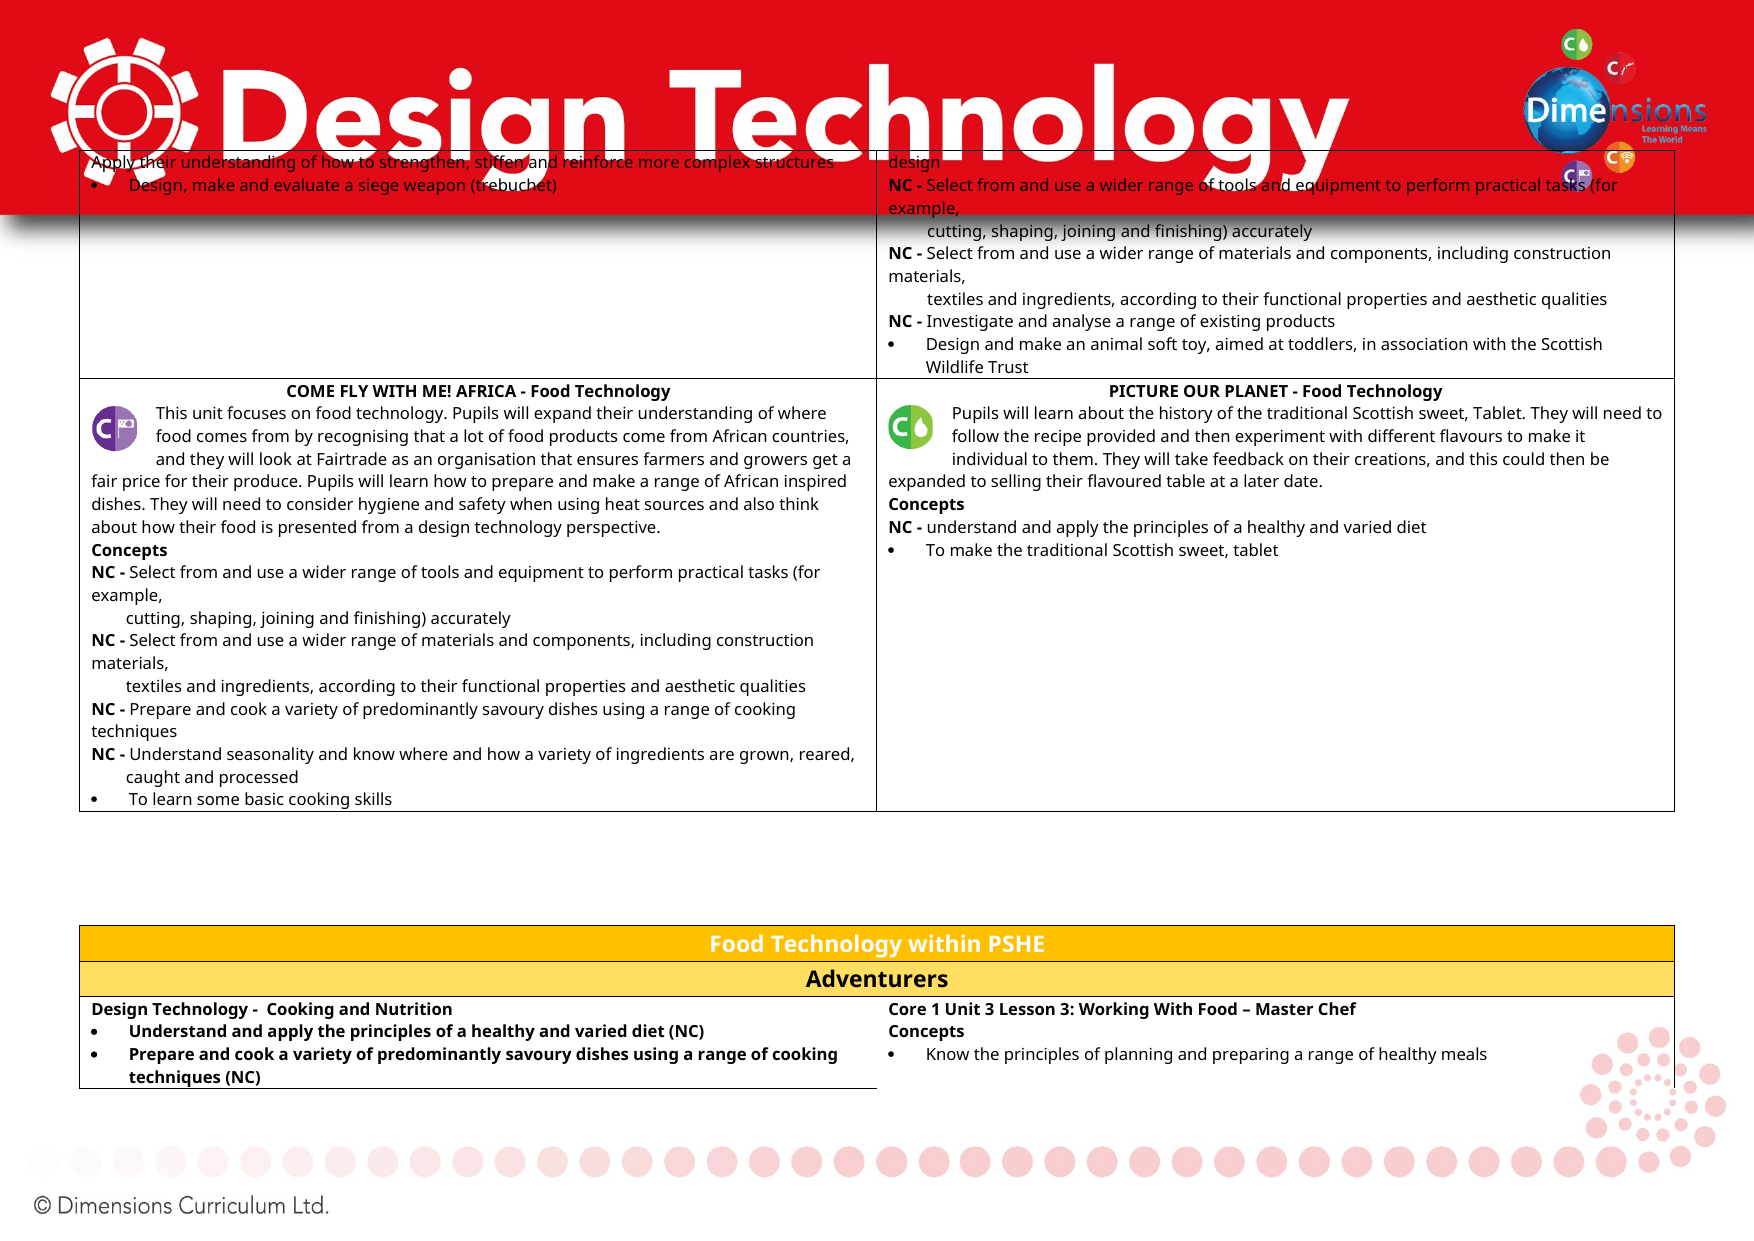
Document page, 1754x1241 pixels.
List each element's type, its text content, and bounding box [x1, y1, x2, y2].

table_cell COME FLY WITH ME! AFRICA - Food Technology This unit focuses on food technology. Pupils will expand their understanding of where food comes from by recognising that a lot of food products come from African countries, and they will look at Fairtrade as an organisation that ensures farmers and growers get a fair price for their produce. Pupils will learn how to prepare and make a range of African inspired dishes. They will need to consider hygiene and safety when using heat sources and also think about how their food is presented from a design technology perspective. Concepts NC - Select from and use a wider range of tools and equipment to perform practical tasks (for example, cutting, shaping, joining and finishing) accurately NC - Select from and use a wider range of materials and components, including construction materials, textiles and ingredients, according to their functional properties and aesthetic qualities NC - Prepare and cook a variety of predominantly savoury dishes using a range of cooking techniques NC - Understand seasonality and know where and how a variety of ingredients are grown, reared, caught and processed To learn some basic cooking skills [80, 379, 876, 811]
table_cell PICTURE OUR PLANET - Food Technology Pupils will learn about the history of the traditional Scottish sweet, Tablet. They will need to follow the recipe provided and then experiment with different flavours to make it individual to them. They will take feedback on their creations, and this could then be expanded to selling their flavoured table at a later date. Concepts NC - understand and apply the principles of a healthy and varied diet To make the traditional Scottish sweet, tablet [877, 379, 1674, 811]
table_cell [80, 151, 876, 378]
picture [0, 0, 1754, 1241]
table_cell Adventurers [80, 962, 1674, 996]
table_header Food Technology within PSHE [80, 926, 1674, 961]
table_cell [877, 997, 1674, 1088]
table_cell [80, 997, 877, 1088]
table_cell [877, 151, 1674, 378]
